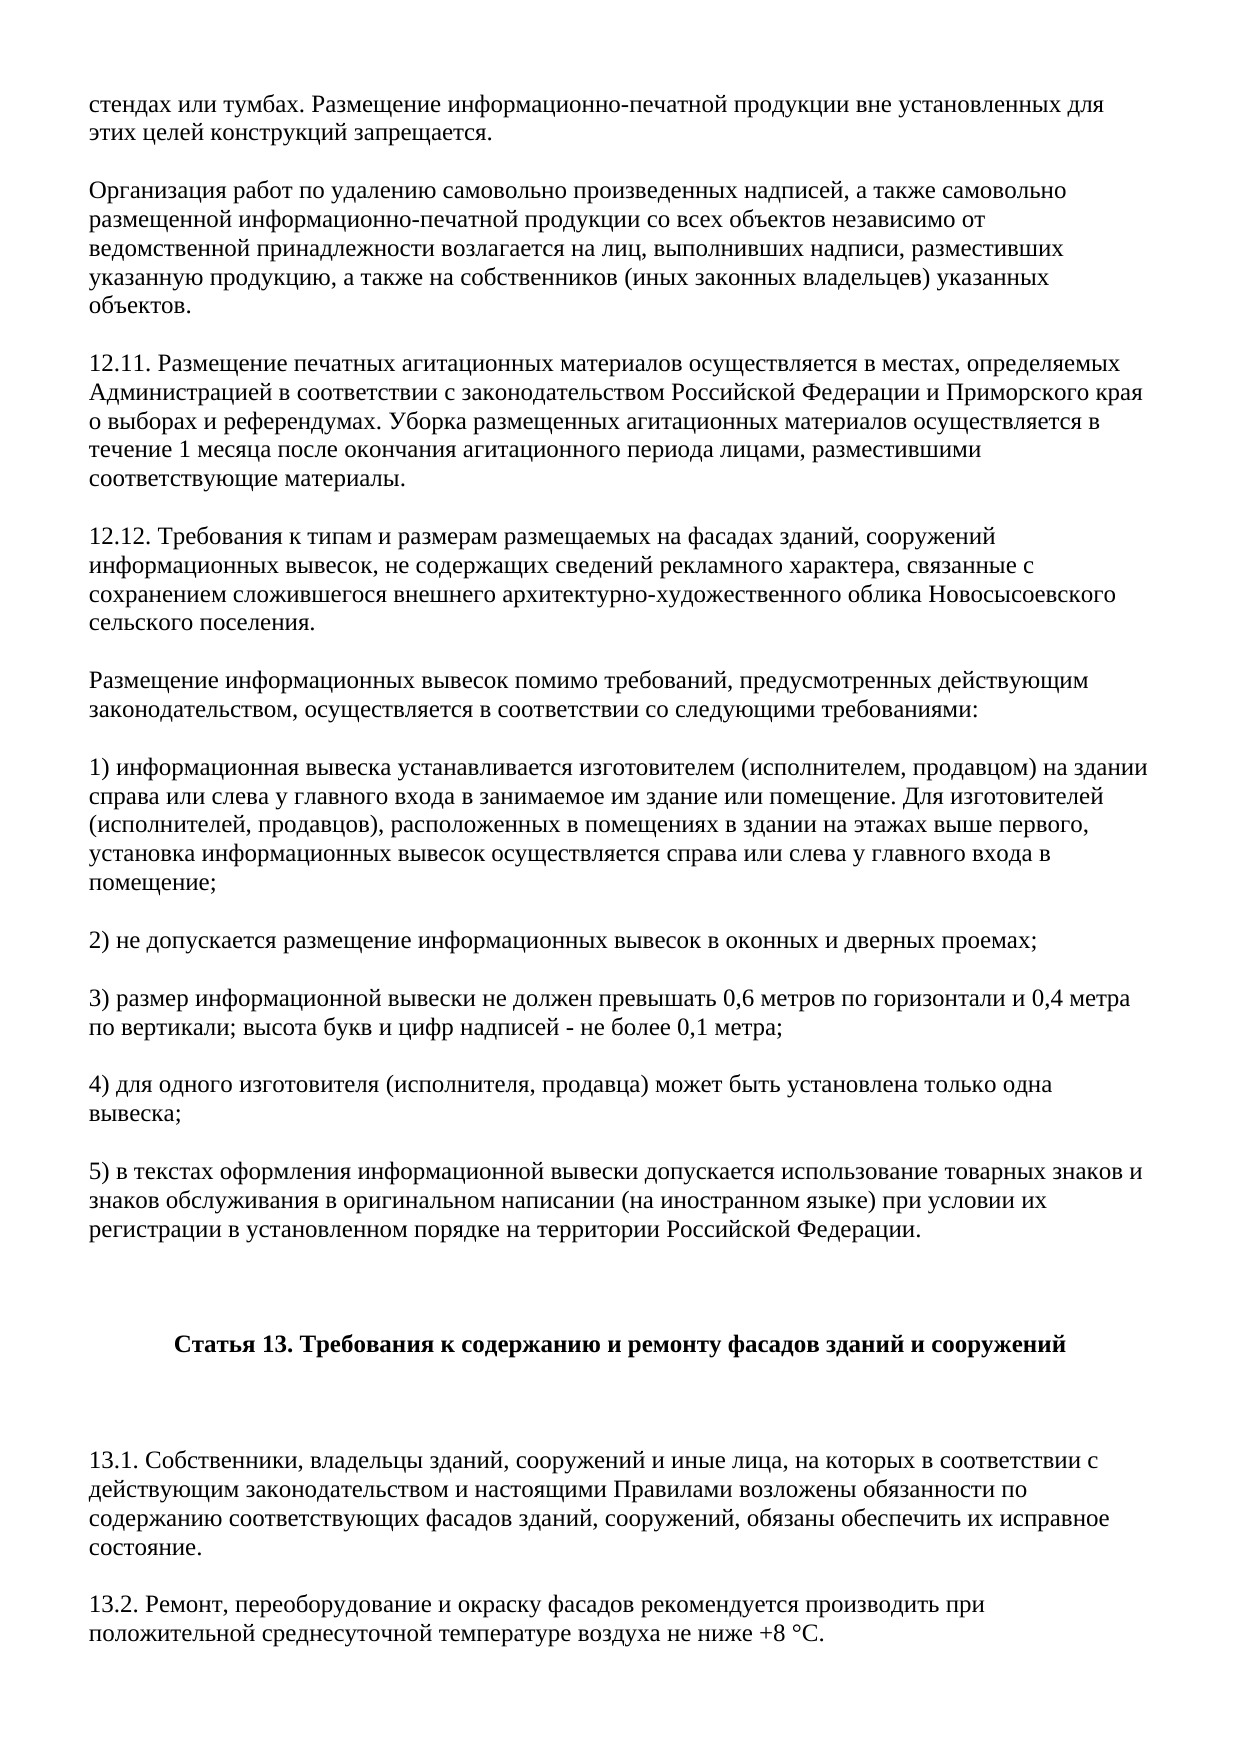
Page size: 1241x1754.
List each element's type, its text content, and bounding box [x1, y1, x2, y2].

text 12.11. Размещение печатных агитационных материалов осуществляется в местах, определяемых Администрацией в соответствии с законодательством Российской Федерации и Приморского края о выборах и референдумах. Уборка размещенных агитационных материалов осуществляется в течение 1 месяца после окончания агитационного периода лицами, разместившими соответствующие материалы. [89, 348, 1152, 492]
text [89, 89, 1152, 146]
text 5) в текстах оформления информационной вывески допускается использование товарных знаков и знаков обслуживания в оригинальном написании (на иностранном языке) при условии их регистрации в установленном порядке на территории Российской Федерации. [89, 1156, 1152, 1242]
text 4) для одного изготовителя (исполнителя, продавца) может быть установлена только одна вывеска; [89, 1069, 1152, 1127]
text Организация работ по удалению самовольно произведенных надписей, а также самовольно размещенной информационно-печатной продукции со всех объектов независимо от ведомственной принадлежности возлагается на лиц, выполнивших надписи, разместивших указанную продукцию, а также на собственников (иных законных владельцев) указанных объектов. [89, 175, 1152, 319]
text 1) информационная вывеска устанавливается изготовителем (исполнителем, продавцом) на здании справа или слева у главного входа в занимаемое им здание или помещение. Для изготовителей (исполнителей, продавцов), расположенных в помещениях в здании на этажах выше первого, установка информационных вывесок осуществляется справа или слева у главного входа в помещение; [89, 752, 1152, 896]
text 2) не допускается размещение информационных вывесок в оконных и дверных проемах; [89, 925, 1152, 954]
text Статья 13. Требования к содержанию и ремонту фасадов зданий и сооружений [89, 1329, 1152, 1358]
text 13.2. Ремонт, переоборудование и окраску фасадов рекомендуется производить при положительной среднесуточной температуре воздуха не ниже +8 °С. [89, 1589, 1152, 1647]
text 13.1. Собственники, владельцы зданий, сооружений и иные лица, на которых в соответствии с действующим законодательством и настоящими Правилами возложены обязанности по содержанию соответствующих фасадов зданий, сооружений, обязаны обеспечить их исправное состояние. [89, 1445, 1152, 1560]
text 12.12. Требования к типам и размерам размещаемых на фасадах зданий, сооружений информационных вывесок, не содержащих сведений рекламного характера, связанные с сохранением сложившегося внешнего архитектурно-художественного облика Новосысоевского сельского поселения. [89, 521, 1152, 636]
text 3) размер информационной вывески не должен превышать 0,6 метров по горизонтали и 0,4 метра по вертикали; высота букв и цифр надписей - не более 0,1 метра; [89, 983, 1152, 1040]
text Размещение информационных вывесок помимо требований, предусмотренных действующим законодательством, осуществляется в соответствии со следующими требованиями: [89, 665, 1152, 723]
